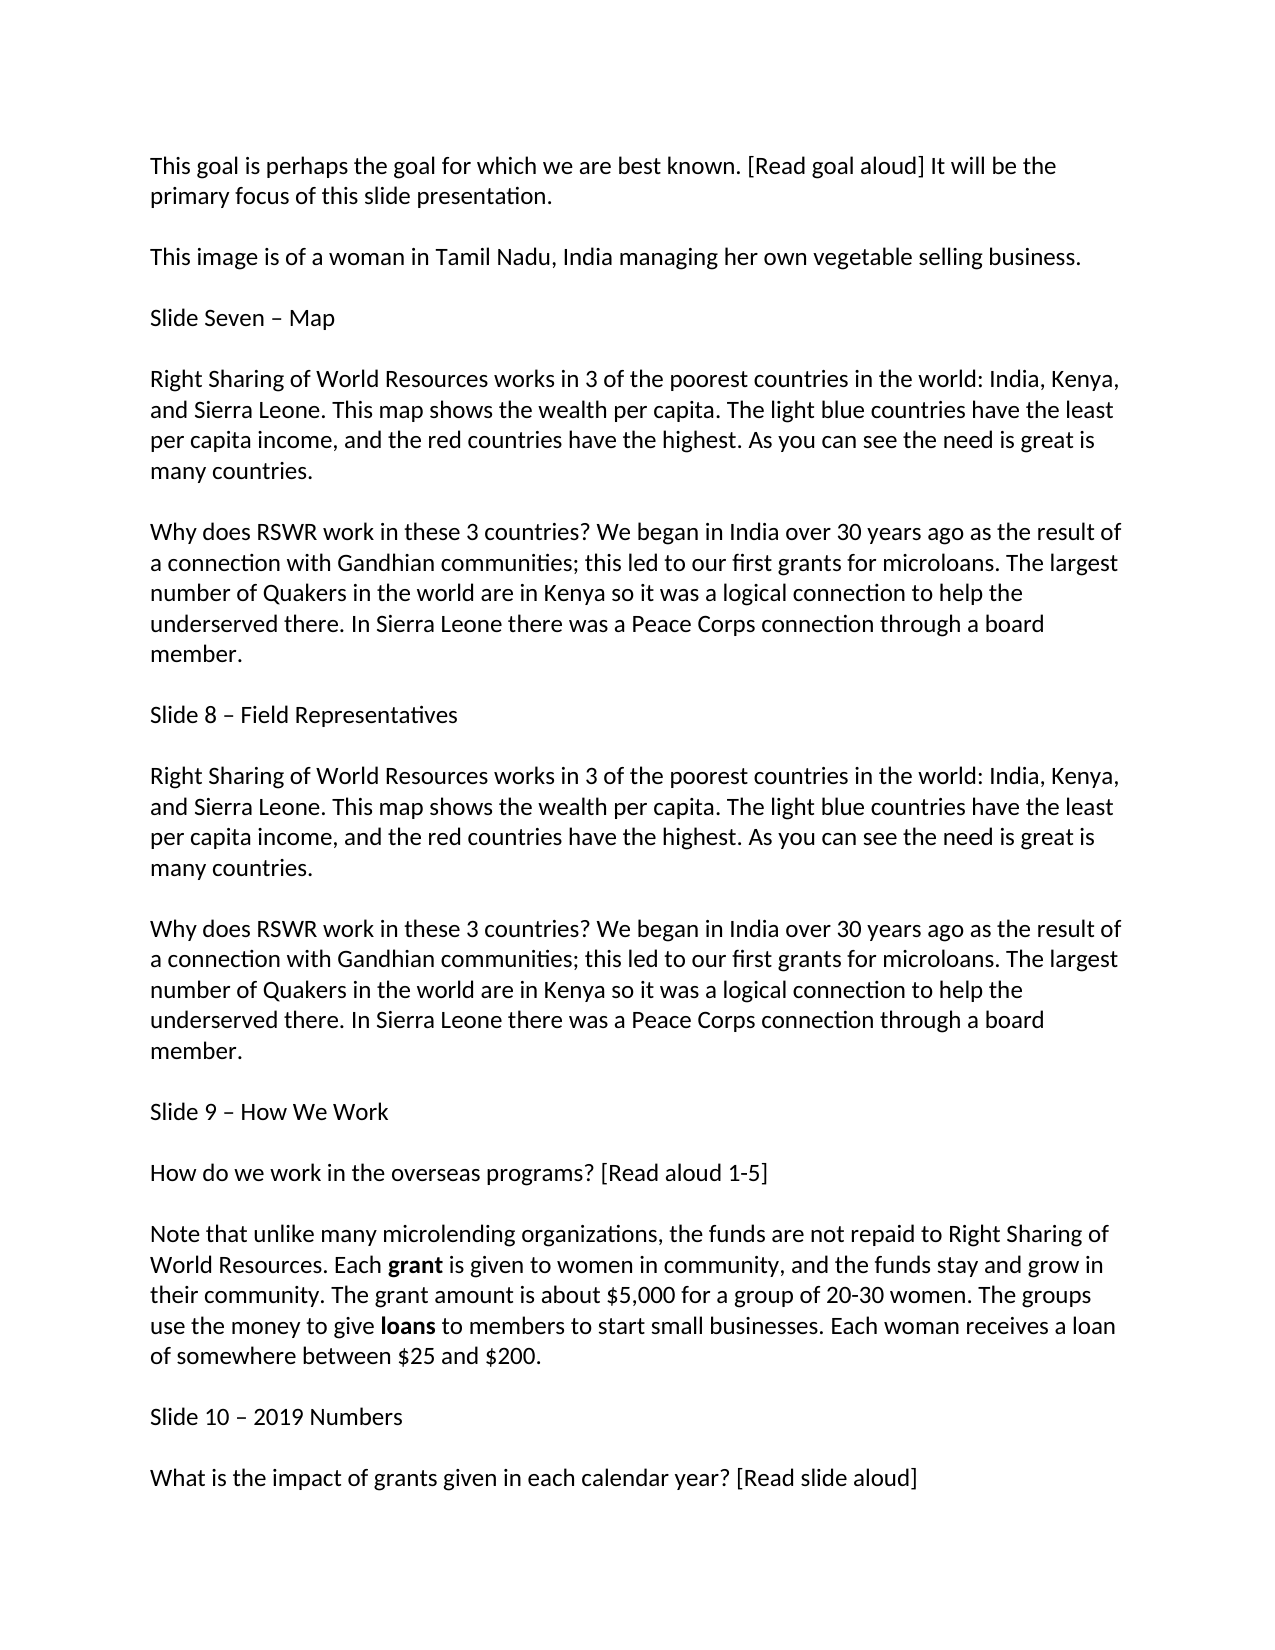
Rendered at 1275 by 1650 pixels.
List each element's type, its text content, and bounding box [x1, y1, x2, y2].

text Why does RSWR work in these 3 countries? We began in India over 30 years ago as the result of a connection with Gandhian communities; this led to our first grants for microloans. The largest number of Quakers in the world are in Kenya so it was a logical connection to help the underserved there. In Sierra Leone there was a Peace Corps connection through a board member. [150, 516, 1125, 669]
text Slide 10 – 2019 Numbers [150, 1401, 1125, 1432]
text What is the impact of grants given in each calendar year? [Read slide aloud] [150, 1462, 1125, 1493]
text Slide 8 – Field Representatives [150, 699, 1125, 730]
text How do we work in the overseas programs? [Read aloud 1-5] [150, 1157, 1125, 1188]
text This image is of a woman in Tamil Nadu, India managing her own vegetable selling business. [150, 242, 1125, 272]
text This goal is perhaps the goal for which we are best known. [Read goal aloud] It will be the primary focus of this slide presentation. [150, 150, 1125, 211]
text Why does RSWR work in these 3 countries? We began in India over 30 years ago as the result of a connection with Gandhian communities; this led to our first grants for microloans. The largest number of Quakers in the world are in Kenya so it was a logical connection to help the underserved there. In Sierra Leone there was a Peace Corps connection through a board member. [150, 913, 1125, 1066]
text Note that unlike many microlending organizations, the funds are not repaid to Right Sharing of World Resources. Each grant is given to women in community, and the funds stay and grow in their community. The grant amount is about $5,000 for a group of 20-30 women. The groups use the money to give loans to members to start small businesses. Each woman receives a loan of somewhere between $25 and $200. [150, 1218, 1125, 1371]
text Right Sharing of World Resources works in 3 of the poorest countries in the world: India, Kenya, and Sierra Leone. This map shows the wealth per capita. The light blue countries have the least per capita income, and the red countries have the highest. As you can see the need is great is many countries. [150, 364, 1125, 486]
text Slide Seven – Map [150, 303, 1125, 333]
text Right Sharing of World Resources works in 3 of the poorest countries in the world: India, Kenya, and Sierra Leone. This map shows the wealth per capita. The light blue countries have the least per capita income, and the red countries have the highest. As you can see the need is great is many countries. [150, 760, 1125, 882]
text Slide 9 – How We Work [150, 1096, 1125, 1127]
